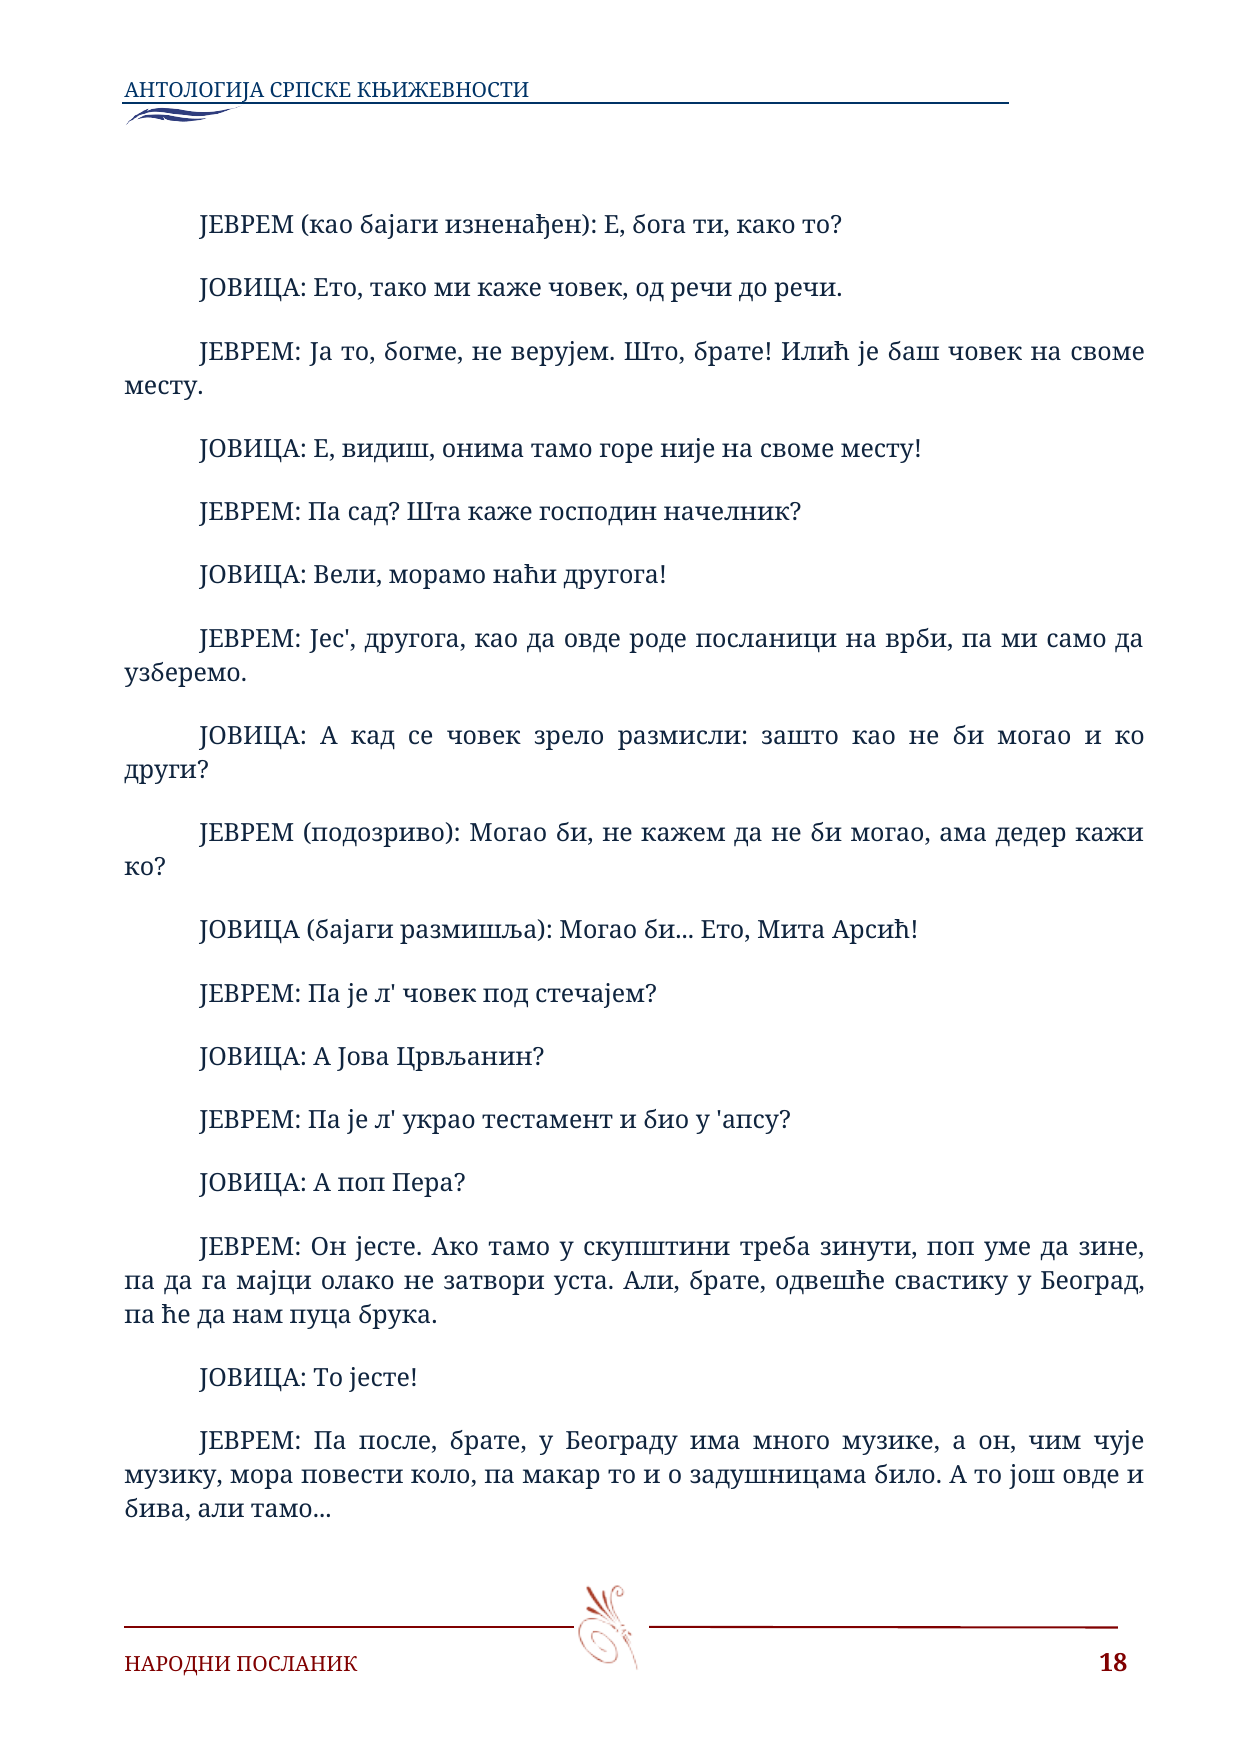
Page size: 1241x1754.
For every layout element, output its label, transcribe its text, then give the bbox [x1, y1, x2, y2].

text ЈОВИЦА: Ето, тако ми каже човек, од речи до речи. [124, 270, 1146, 304]
text ЈОВИЦА: А поп Пера? [124, 1165, 1146, 1199]
text ЈОВИЦА: Вели, морамо наћи другога! [124, 557, 1146, 591]
text ЈЕВРЕМ: Па је л' украо тестамент и био у 'апсу? [124, 1102, 1146, 1136]
text ЈОВИЦА: А Јова Црвљанин? [124, 1038, 1146, 1073]
text ЈОВИЦА: А кад се човек зрело размисли: зашто као не би могао и ко други? [124, 717, 1146, 786]
text ЈЕВРЕМ: Јес', другога, као да овде роде посланици на врби, па ми само да узберемо. [124, 620, 1146, 688]
text ЈЕВРЕМ (као бајаги изненађен): Е, бога ти, како то? [124, 207, 1146, 241]
text ЈЕВРЕМ (подозриво): Могао би, не кажем да не би могао, ама дедер кажи ко? [124, 815, 1146, 883]
text ЈЕВРЕМ: Па је л' човек под стечајем? [124, 975, 1146, 1009]
text ЈЕВРЕМ: Ја то, богме, не верујем. Што, брате! Илић је баш човек на своме месту. [124, 333, 1146, 401]
text ЈЕВРЕМ: Он јесте. Ако тамо у скупштини треба зинути, поп уме да зине, па да га мајци олако не затвори уста. Али, брате, одвешће свастику у Београд, па ће да нам пуца брука. [124, 1228, 1146, 1330]
text ЈЕВРЕМ: Па после, брате, у Београду има много музике, а он, чим чује музику, мора повести коло, па макар то и о задушницама било. А то још овде и бива, али тамо... [124, 1423, 1146, 1525]
text ЈОВИЦА (бајаги размишља): Могао би... Ето, Мита Арсић! [124, 912, 1146, 946]
text ЈОВИЦА: Е, видиш, онима тамо горе није на своме месту! [124, 431, 1146, 464]
text ЈЕВРЕМ: Па сад? Шта каже господин начелник? [124, 494, 1146, 528]
text ЈОВИЦА: То јесте! [124, 1359, 1146, 1394]
